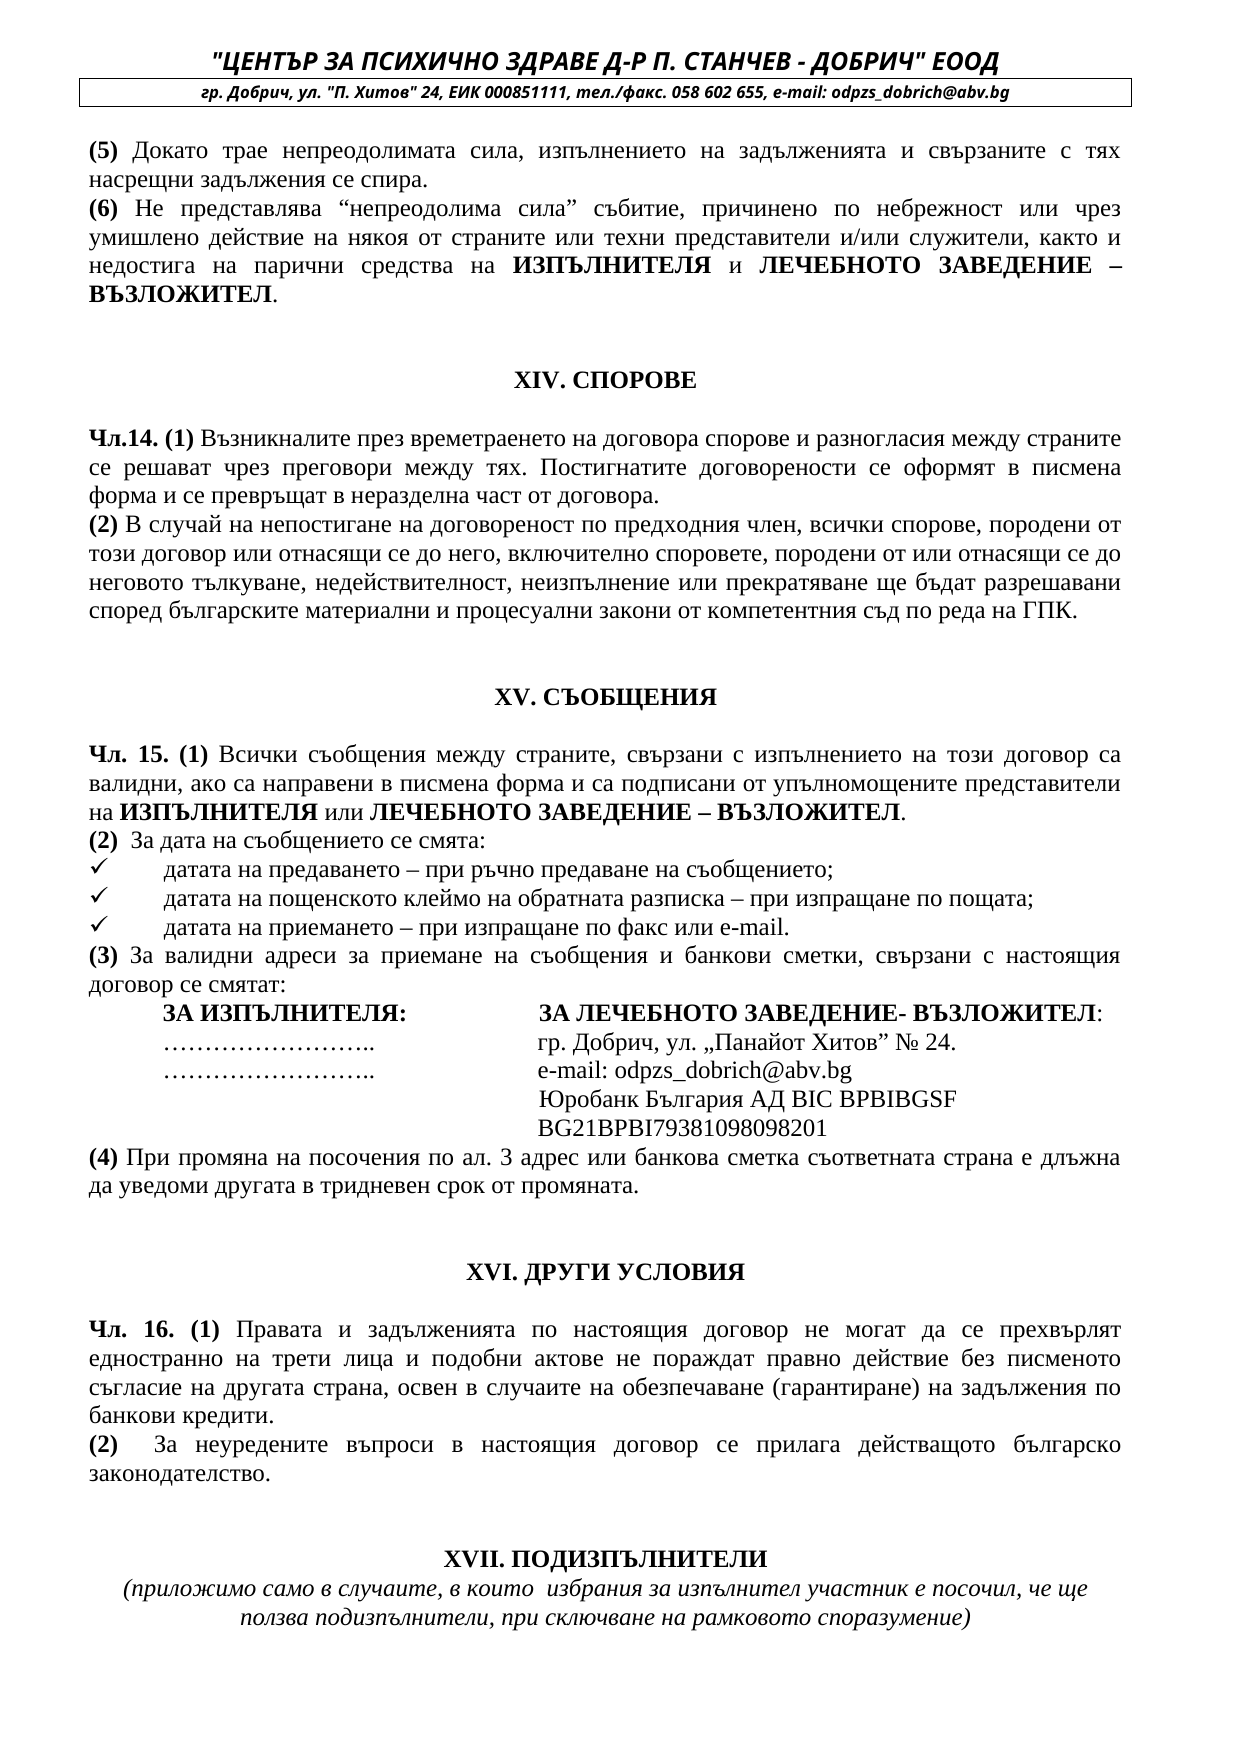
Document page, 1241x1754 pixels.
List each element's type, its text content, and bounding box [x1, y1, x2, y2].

text Чл. 16. (1) Правата и задълженията по настоящия договор не могат да се прехвърлят едностранно на трети лица и подобни актове не пораждат правно действие без писменото съгласие на другата страна, освен в случаите на обезпечаване (гарантиране) на задължения по банкови кредити. [89, 1314, 1122, 1429]
text (2) В случай на непостигане на договореност по предходния член, всички спорове, породени от този договор или отнасящи се до него, включително споровете, породени от или отнасящи се до неговото тълкуване, недействителност, неизпълнение или прекратяване ще бъдат разрешавани според българските материални и процесуални закони от компетентния съд по реда на ГПК. [89, 509, 1122, 624]
list датата на пощенското клеймо на обратната разписка – при изпращане по пощата; [89, 883, 1122, 912]
text Чл. 15. (1) Всички съобщения между страните, свързани с изпълнението на този договор са валидни, ако са направени в писмена форма и са подписани от упълномощените представители на ИЗПЪЛНИТЕЛЯ или ЛЕЧЕБНОТО ЗАВЕДЕНИЕ – ВЪЗЛОЖИТЕЛ. [89, 739, 1122, 826]
text ХVІІ. ПОДИЗПЪЛНИТЕЛИ [89, 1544, 1122, 1573]
text (6) Не представлява “непреодолима сила” събитие, причинено по небрежност или чрез умишлено действие на някоя от страните или техни представители и/или служители, както и недостига на парични средства на ИЗПЪЛНИТЕЛЯ и ЛЕЧЕБНОТО ЗАВЕДЕНИЕ – ВЪЗЛОЖИТЕЛ. [89, 193, 1122, 308]
text (5) Докато трае непреодолимата сила, изпълнението на задълженията и свързаните с тях насрещни задължения се спира. [89, 136, 1122, 193]
text Юробанк България АД BIC BPBIBGSF [89, 1084, 1122, 1113]
text (3) За валидни адреси за приемане на съобщения и банкови сметки, свързани с настоящия договор се смятат: [89, 941, 1122, 998]
text (4) При промяна на посочения по ал. 3 адрес или банкова сметка съответната страна е длъжна да уведоми другата в тридневен срок от промяната. [89, 1142, 1122, 1199]
list датата на приемането – при изпращане по факс или e-mail. [89, 912, 1122, 941]
text (2) За дата на съобщението се смята: [89, 826, 1122, 854]
text ХV. СЪОБЩЕНИЯ [89, 682, 1122, 711]
list датата на предаването – при ръчно предаване на съобщението; [89, 854, 1122, 883]
text Чл.14. (1) Възникналите през времетраенето на договора спорове и разногласия между страните се решават чрез преговори между тях. Постигнатите договорености се оформят в писмена форма и се превръщат в неразделна част от договора. [89, 423, 1122, 509]
text (приложимо само в случаите, в които избрания за изпълнител участник е посочил, че ще ползва подизпълнители, при сключване на рамковото споразумение) [89, 1573, 1122, 1631]
text ХІV. СПОРОВЕ [89, 366, 1122, 394]
text ЗА ИЗПЪЛНИТЕЛЯ: ЗА ЛЕЧЕБНОТО ЗАВЕДЕНИЕ- ВЪЗЛОЖИТЕЛ: [89, 998, 1122, 1027]
text …………………….. e-mail: odpzs_dobrich@abv.bg [89, 1056, 1122, 1084]
text …………………….. гр. Добрич, ул. „Панайот Хитов” № 24. [89, 1027, 1122, 1056]
text (2) За неуредените въпроси в настоящия договор се прилага действащото българско законодателство. [89, 1429, 1122, 1487]
text ХVІ. ДРУГИ УСЛОВИЯ [89, 1257, 1122, 1286]
text BG21BPBI79381098098201 [89, 1113, 1122, 1142]
